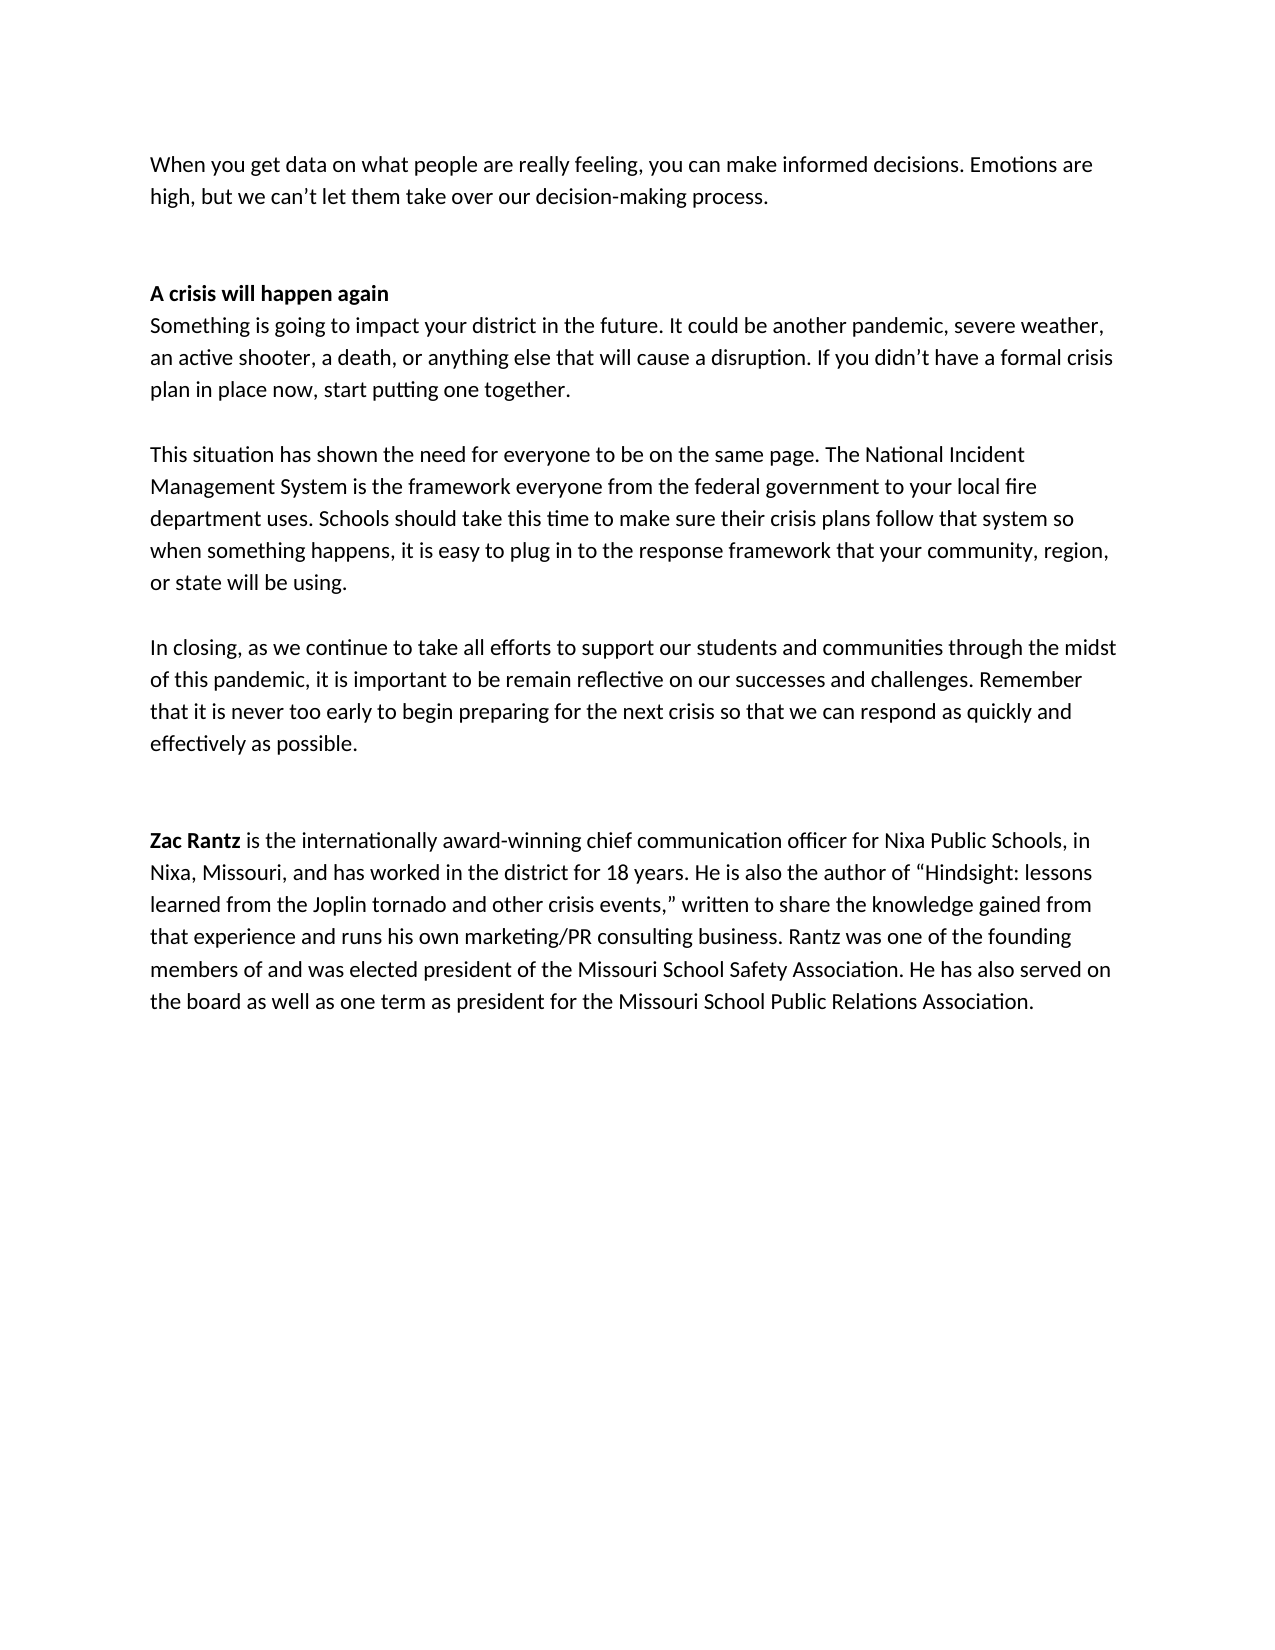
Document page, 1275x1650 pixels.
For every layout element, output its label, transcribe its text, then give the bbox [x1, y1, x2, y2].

text In closing, as we continue to take all efforts to support our students and communities through the midst of this pandemic, it is important to be remain reflective on our successes and challenges. Remember that it is never too early to begin preparing for the next crisis so that we can respond as quickly and effectively as possible. [150, 633, 1125, 757]
text This situation has shown the need for everyone to be on the same page. The National Incident Management System is the framework everyone from the federal government to your local fire department uses. Schools should take this time to make sure their crisis plans follow that system so when something happens, it is easy to plug in to the response framework that your community, region, or state will be using. [150, 440, 1125, 596]
text A crisis will happen again [150, 279, 1125, 307]
text When you get data on what people are really feeling, you can make informed decisions. Emotions are high, but we can’t let them take over our decision-making process. [150, 150, 1125, 210]
text Something is going to impact your district in the future. It could be another pandemic, severe weather, an active shooter, a death, or anything else that will cause a disruption. If you didn’t have a formal crisis plan in place now, start putting one together. [150, 311, 1125, 403]
text Zac Rantz is the internationally award-winning chief communication officer for Nixa Public Schools, in Nixa, Missouri, and has worked in the district for 18 years. He is also the author of “Hindsight: lessons learned from the Joplin tornado and other crisis events,” written to share the knowledge gained from that experience and runs his own marketing/PR consulting business. Rantz was one of the founding members of and was elected president of the Missouri School Safety Association. He has also served on the board as well as one term as president for the Missouri School Public Relations Association. [150, 826, 1125, 1015]
